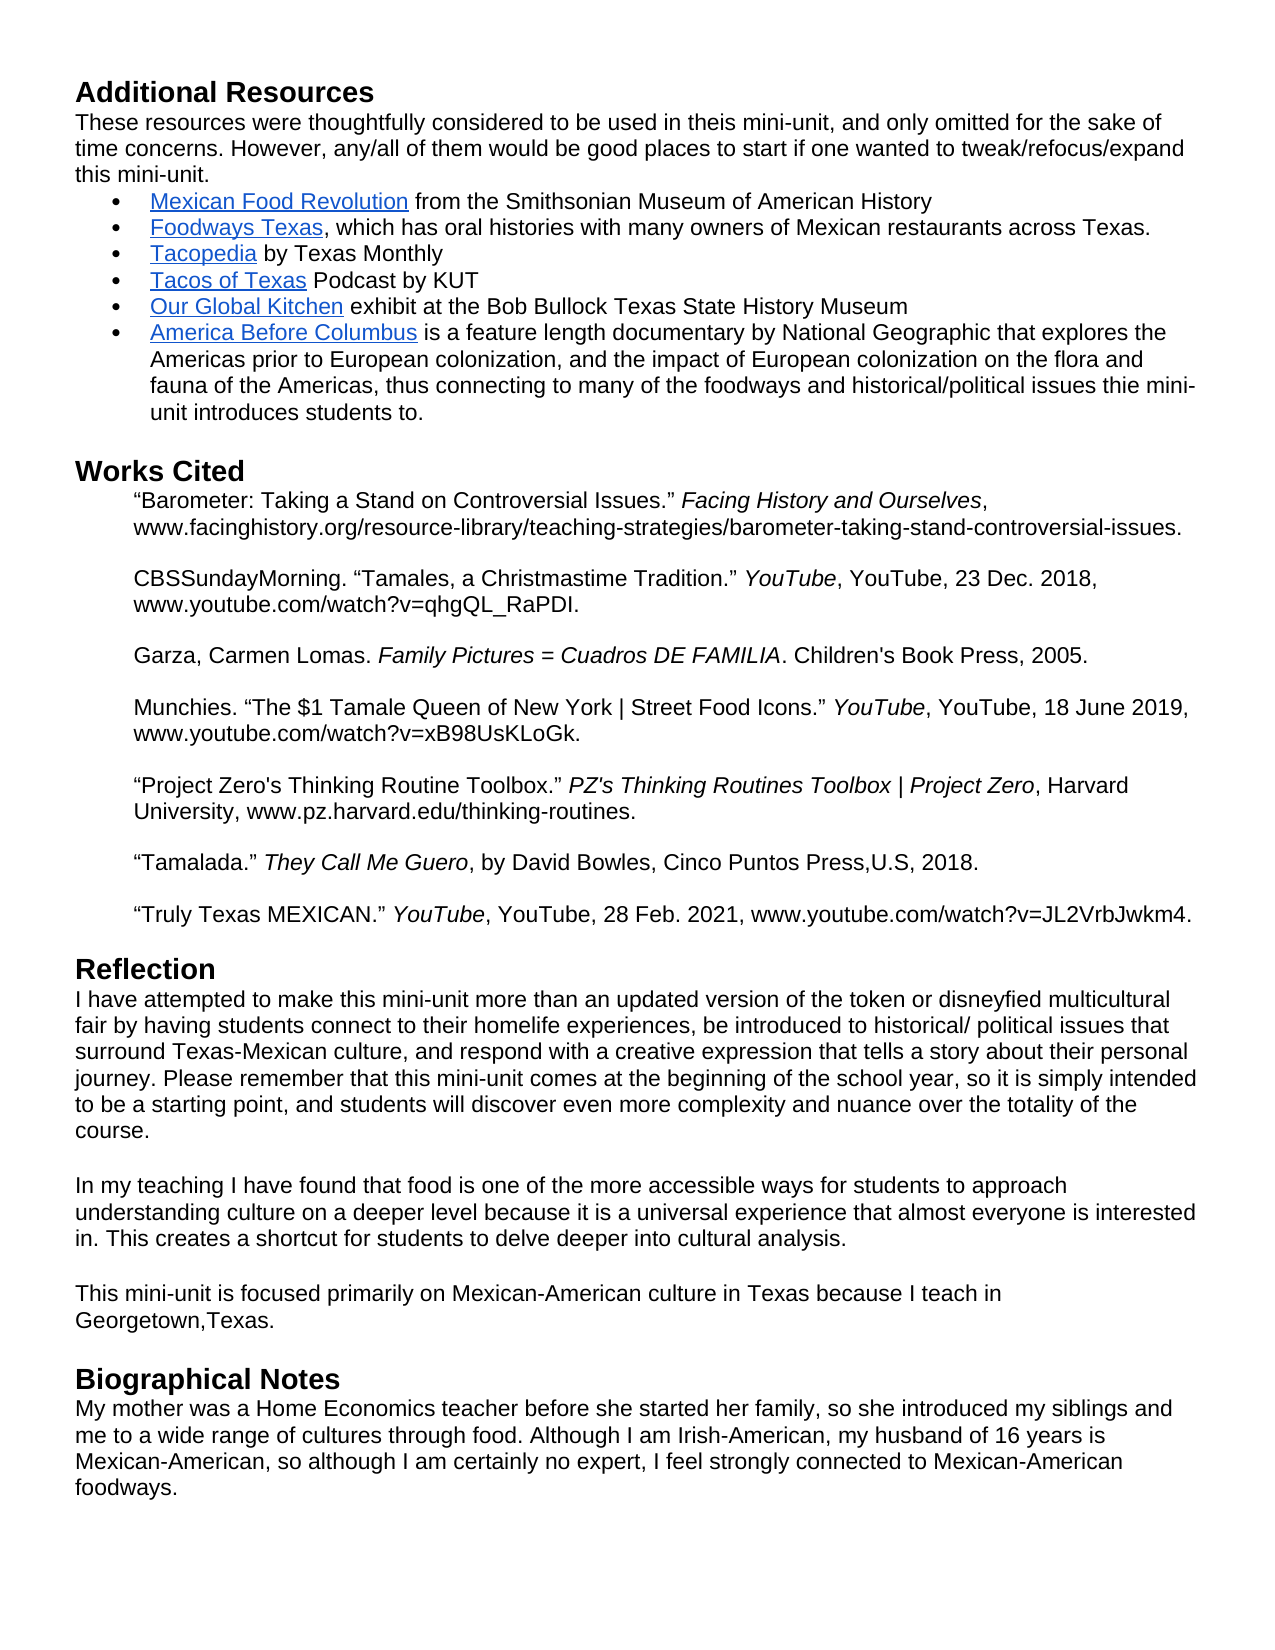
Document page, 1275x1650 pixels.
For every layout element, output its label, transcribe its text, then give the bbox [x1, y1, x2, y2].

text Munchies. “The $1 Tamale Queen of New York | Street Food Icons.” YouTube, YouTube, 18 June 2019, www.youtube.com/watch?v=xB98UsKLoGk. [133, 694, 1200, 747]
text “Tamalada.” They Call Me Guero, by David Bowles, Cinco Puntos Press,U.S, 2018. [133, 849, 1200, 876]
text Additional Resources [75, 75, 1200, 108]
text “Project Zero's Thinking Routine Toolbox.” PZ's Thinking Routines Toolbox | Project Zero, Harvard University, www.pz.harvard.edu/thinking-routines. [133, 772, 1200, 824]
text In my teaching I have found that food is one of the more accessible ways for students to approach understanding culture on a deeper level because it is a universal experience that almost everyone is interested in. This creates a shortcut for students to delve deeper into cultural analysis. [75, 1172, 1200, 1251]
text “Barometer: Taking a Stand on Controversial Issues.” Facing History and Ourselves, www.facinghistory.org/resource-library/teaching-strategies/barometer-taking-stand-controversial-issues. [133, 487, 1200, 540]
text Garza, Carmen Lomas. Family Pictures = Cuadros DE FAMILIA. Children's Book Press, 2005. [133, 642, 1200, 669]
text Works Cited [75, 453, 1200, 487]
text Biographical Notes [75, 1362, 1200, 1395]
list Our Global Kitchen exhibit at the Bob Bullock Texas State History Museum [112, 293, 1200, 319]
text “Truly Texas MEXICAN.” YouTube, YouTube, 28 Feb. 2021, www.youtube.com/watch?v=JL2VrbJwkm4. [133, 901, 1200, 927]
list Tacos of Texas Podcast by KUT [112, 267, 1200, 293]
text My mother was a Home Economics teacher before she started her family, so she introduced my siblings and me to a wide range of cultures through food. Although I am Irish-American, my husband of 16 years is Mexican-American, so although I am certainly no expert, I feel strongly connected to Mexican-American foodways. [75, 1395, 1200, 1501]
list America Before Columbus is a feature length documentary by National Geographic that explores the Americas prior to European colonization, and the impact of European colonization on the flora and fauna of the Americas, thus connecting to many of the foodways and historical/political issues thie mini-unit introduces students to. [112, 319, 1200, 425]
text Reflection [75, 952, 1200, 986]
list Foodways Texas, which has oral histories with many owners of Mexican restaurants across Texas. [112, 214, 1200, 240]
text These resources were thoughtfully considered to be used in theis mini-unit, and only omitted for the sake of time concerns. However, any/all of them would be good places to start if one wanted to tweak/refocus/expand this mini-unit. [75, 108, 1200, 188]
list Mexican Food Revolution from the Smithsonian Museum of American History [112, 188, 1200, 214]
list Tacopedia by Texas Monthly [112, 240, 1200, 267]
text This mini-unit is focused primarily on Mexican-American culture in Texas because I teach in Georgetown,Texas. [75, 1280, 1200, 1333]
text I have attempted to make this mini-unit more than an updated version of the token or disneyfied multicultural fair by having students connect to their homelife experiences, be introduced to historical/ political issues that surround Texas-Mexican culture, and respond with a creative expression that tells a story about their personal journey. Please remember that this mini-unit comes at the beginning of the school year, so it is simply intended to be a starting point, and students will discover even more complexity and nuance over the totality of the course. [75, 986, 1200, 1144]
text CBSSundayMorning. “Tamales, a Christmastime Tradition.” YouTube, YouTube, 23 Dec. 2018, www.youtube.com/watch?v=qhgQL_RaPDI. [133, 565, 1200, 617]
